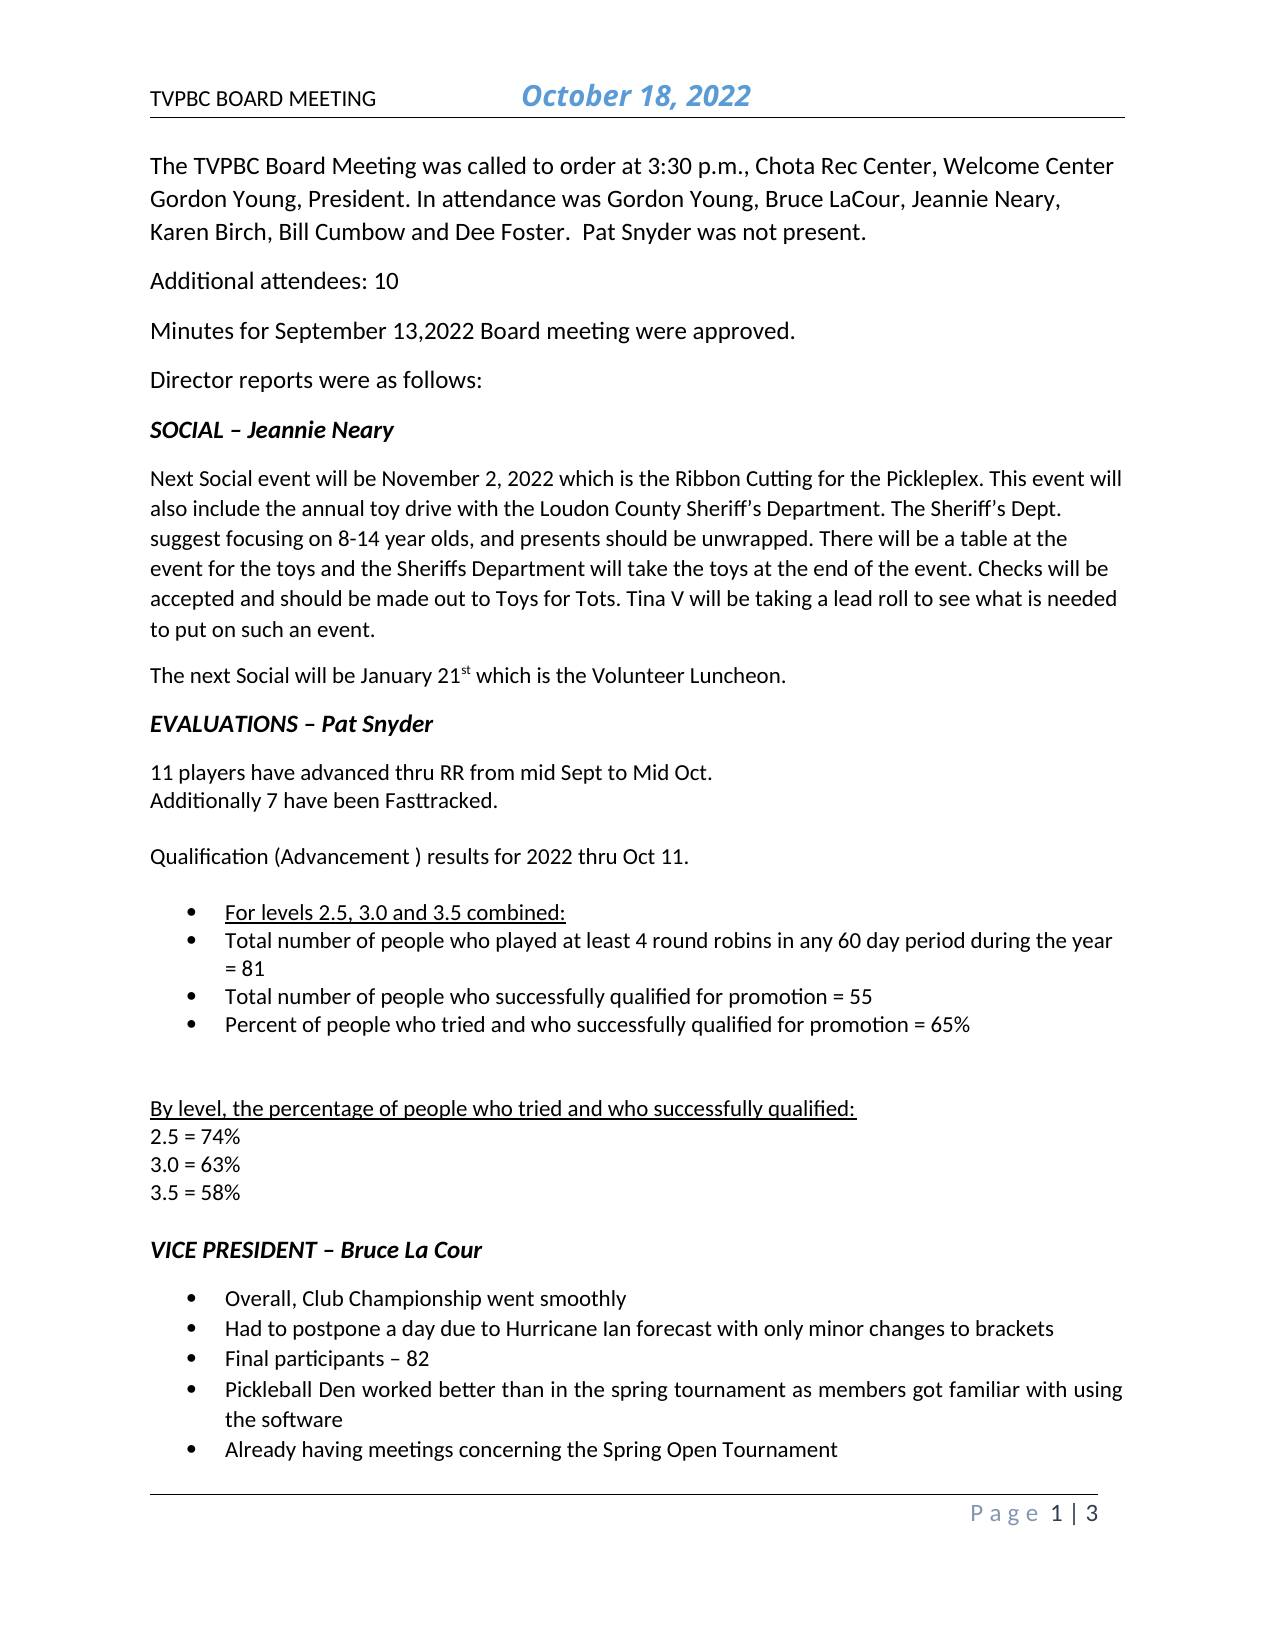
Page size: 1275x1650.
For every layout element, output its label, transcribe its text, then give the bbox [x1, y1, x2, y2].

list Final participants – 82 [187, 1344, 1125, 1372]
text VICE PRESIDENT – Bruce La Cour [150, 1234, 1125, 1265]
text 3.0 = 63% [150, 1150, 1125, 1178]
text Qualification (Advancement ) results for 2022 thru Oct 11. [150, 842, 1125, 870]
list Total number of people who successfully qualified for promotion = 55 [187, 982, 1125, 1010]
list Had to postpone a day due to Hurricane Ian forecast with only minor changes to brackets [187, 1314, 1125, 1342]
list Percent of people who tried and who successfully qualified for promotion = 65% [187, 1010, 1125, 1038]
text Director reports were as follows: [150, 364, 1125, 395]
text 2.5 = 74% [150, 1122, 1125, 1150]
list Overall, Club Championship went smoothly [187, 1284, 1125, 1312]
text By level, the percentage of people who tried and who successfully qualified: [150, 1094, 1125, 1122]
text The next Social will be January 21st which is the Volunteer Luncheon. [150, 662, 1125, 690]
text EVALUATIONS – Pat Snyder [150, 708, 1125, 739]
list Already having meetings concerning the Spring Open Tournament [187, 1435, 1125, 1463]
text The TVPBC Board Meeting was called to order at 3:30 p.m., Chota Rec Center, Welcome Center Gordon Young, President. In attendance was Gordon Young, Bruce LaCour, Jeannie Neary, Karen Birch, Bill Cumbow and Dee Foster. Pat Snyder was not present. [150, 150, 1125, 246]
list For levels 2.5, 3.0 and 3.5 combined: [187, 898, 1125, 926]
text Additionally 7 have been Fasttracked. [150, 786, 1125, 814]
list Pickleball Den worked better than in the spring tournament as members got familiar with using the software [187, 1375, 1125, 1433]
text Additional attendees: 10 [150, 265, 1125, 296]
text SOCIAL – Jeannie Neary [150, 414, 1125, 445]
text Minutes for September 13,2022 Board meeting were approved. [150, 315, 1125, 346]
text 11 players have advanced thru RR from mid Sept to Mid Oct. [150, 758, 1125, 786]
text 3.5 = 58% [150, 1178, 1125, 1206]
text Next Social event will be November 2, 2022 which is the Ribbon Cutting for the Pickleplex. This event will also include the annual toy drive with the Loudon County Sheriff’s Department. The Sheriff’s Dept. suggest focusing on 8-14 year olds, and presents should be unwrapped. There will be a table at the event for the toys and the Sheriffs Department will take the toys at the end of the event. Checks will be accepted and should be made out to Toys for Tots. Tina V will be taking a lead roll to see what is needed to put on such an event. [150, 464, 1125, 643]
list Total number of people who played at least 4 round robins in any 60 day period during the year = 81 [187, 926, 1125, 982]
